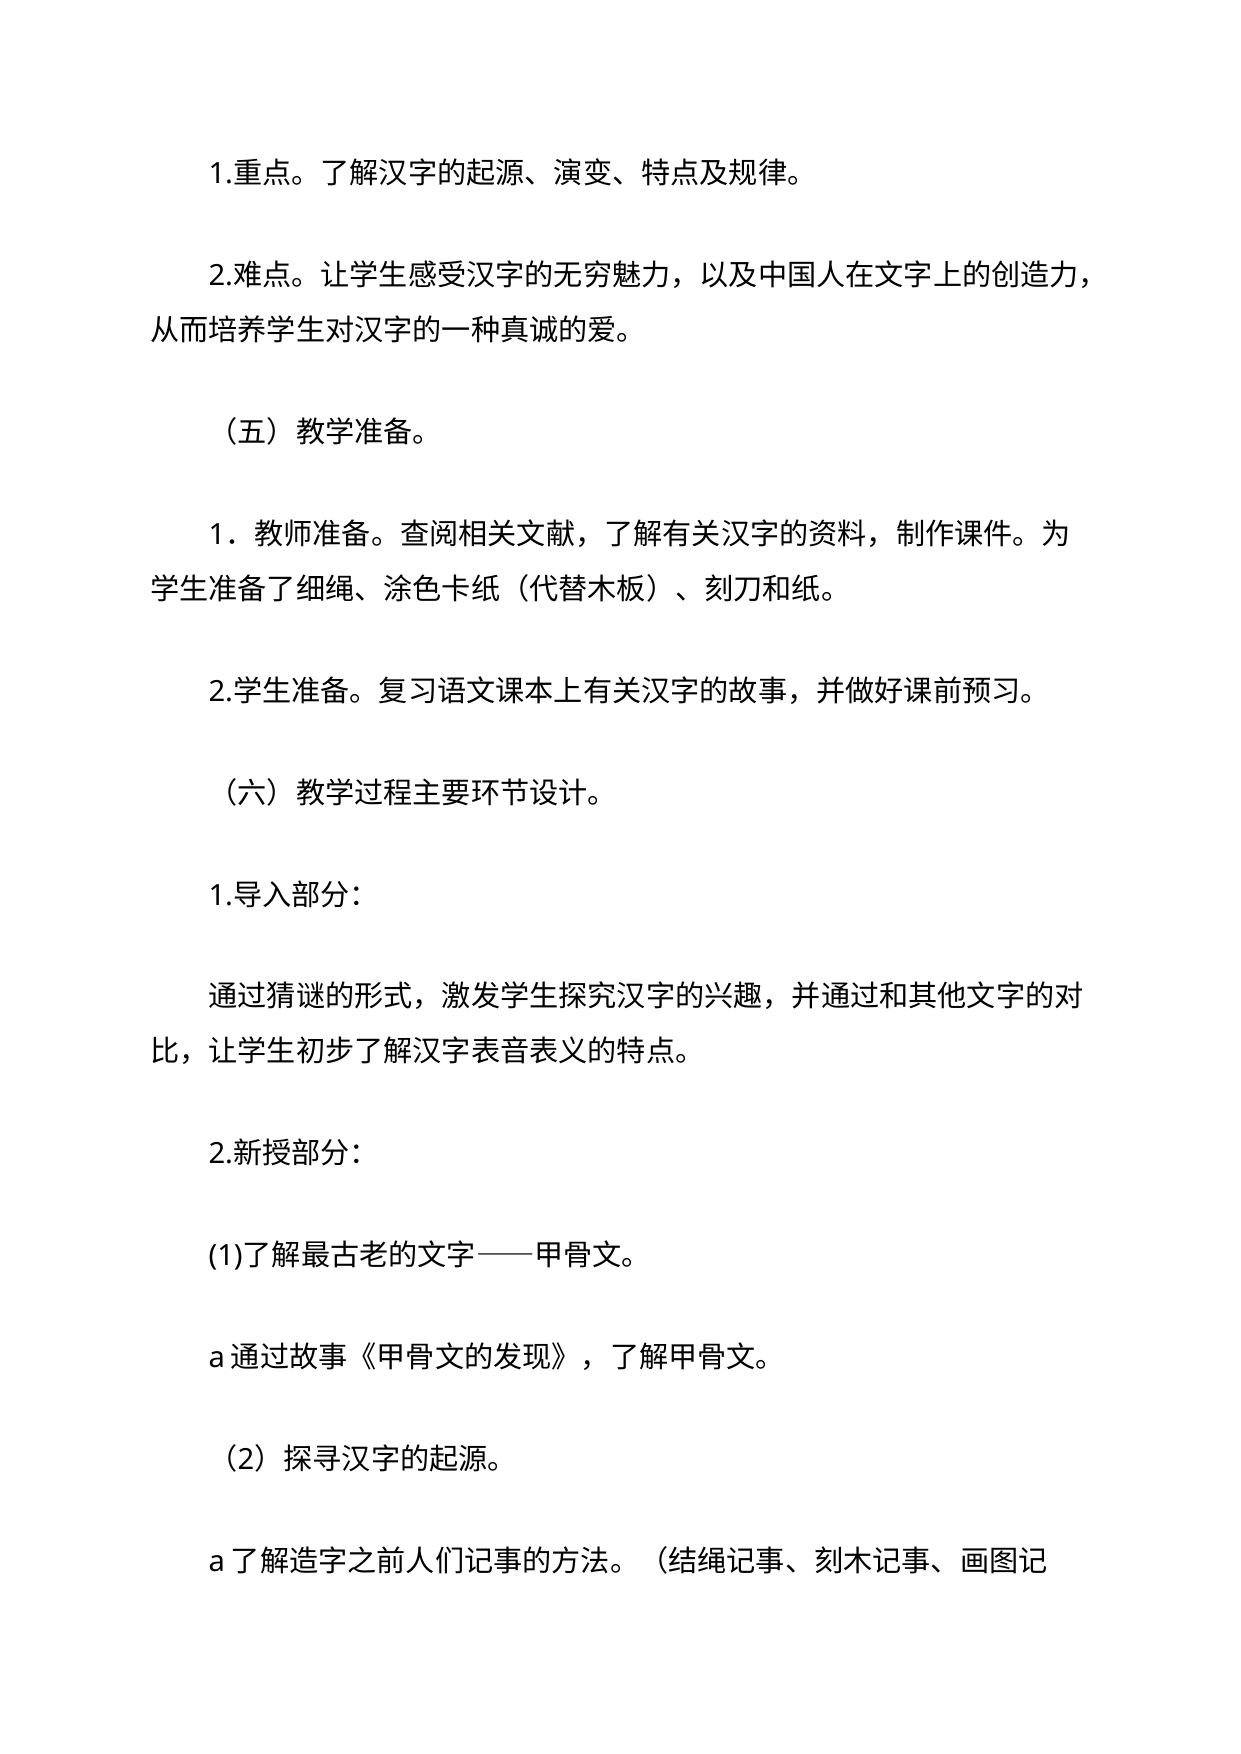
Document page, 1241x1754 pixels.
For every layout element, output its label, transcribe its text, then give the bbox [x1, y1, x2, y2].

text a通过故事《甲骨文的发现》，了解甲骨文。 [150, 1334, 1090, 1376]
text 2.难点。让学生感受汉字的无穷魅力，以及中国人在文字上的创造力，从而培养学生对汉字的一种真诚的爱。 [150, 252, 1090, 349]
text 1.重点。了解汉字的起源、演变、特点及规律。 [150, 150, 1090, 192]
text （2）探寻汉字的起源。 [150, 1436, 1090, 1478]
text 通过猜谜的形式，激发学生探究汉字的兴趣，并通过和其他文字的对比，让学生初步了解汉字表音表义的特点。 [150, 973, 1090, 1070]
text (1)了解最古老的文字――甲骨文。 [150, 1232, 1090, 1274]
text （五）教学准备。 [150, 409, 1090, 451]
text 2.学生准备。复习语文课本上有关汉字的故事，并做好课前预习。 [150, 667, 1090, 710]
text 2.新授部分： [150, 1130, 1090, 1172]
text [150, 1538, 1090, 1580]
text 1.导入部分： [150, 871, 1090, 913]
text 1．教师准备。查阅相关文献，了解有关汉字的资料，制作课件。为学生准备了细绳、涂色卡纸（代替木板）、刻刀和纸。 [150, 511, 1090, 608]
text （六）教学过程主要环节设计。 [150, 769, 1090, 812]
